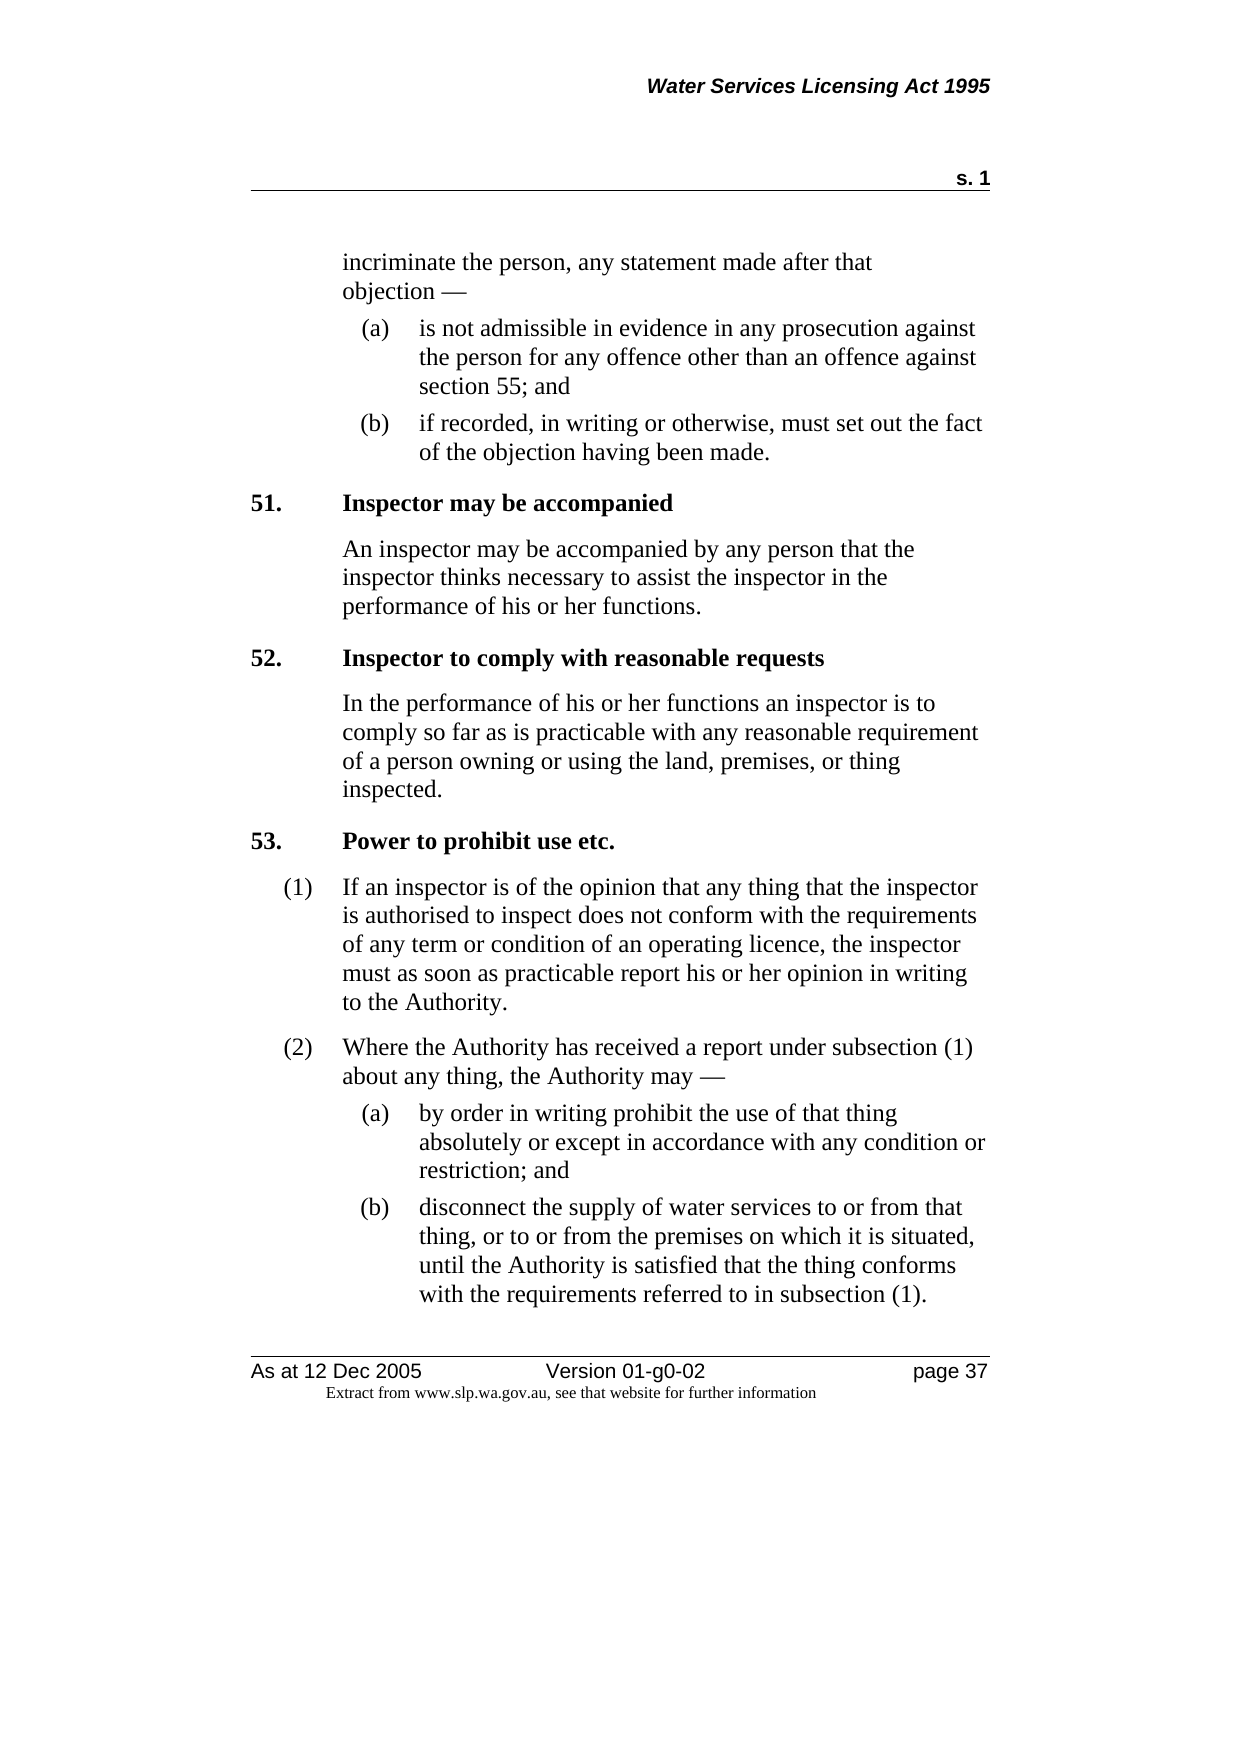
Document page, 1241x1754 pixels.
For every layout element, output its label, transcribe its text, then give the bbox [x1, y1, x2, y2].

text (a) by order in writing prohibit the use of that thing absolutely or except in accordance with any condition or restriction; and [251, 1098, 990, 1184]
text (a) is not admissible in evidence in any prosecution against the person for any offence other than an offence against section 55; and [251, 313, 990, 399]
subtitle 52. Inspector to comply with reasonable requests [251, 643, 990, 672]
text (b) disconnect the supply of water services to or from that thing, or to or from the premises on which it is situated, until the Authority is satisfied that the thing conforms with the requirements referred to in subsection (1). [251, 1192, 990, 1307]
text In the performance of his or her functions an inspector is to comply so far as is practicable with any reasonable requirement of a person owning or using the land, premises, or thing inspected. [251, 688, 990, 803]
subtitle 53. Power to prohibit use etc. [251, 826, 990, 855]
text (2) Where the Authority has received a report under subsection (1) about any thing, the Authority may — [251, 1032, 990, 1089]
text (1) If an inspector is of the opinion that any thing that the inspector is authorised to inspect does not conform with the requirements of any term or condition of an operating licence, the inspector must as soon as practicable report his or her opinion in writing to the Authority. [251, 872, 990, 1015]
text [251, 247, 990, 305]
text (b) if recorded, in writing or otherwise, must set out the fact of the objection having been made. [251, 408, 990, 465]
text An inspector may be accompanied by any person that the inspector thinks necessary to assist the inspector in the performance of his or her functions. [251, 534, 990, 620]
subtitle 51. Inspector may be accompanied [251, 488, 990, 517]
